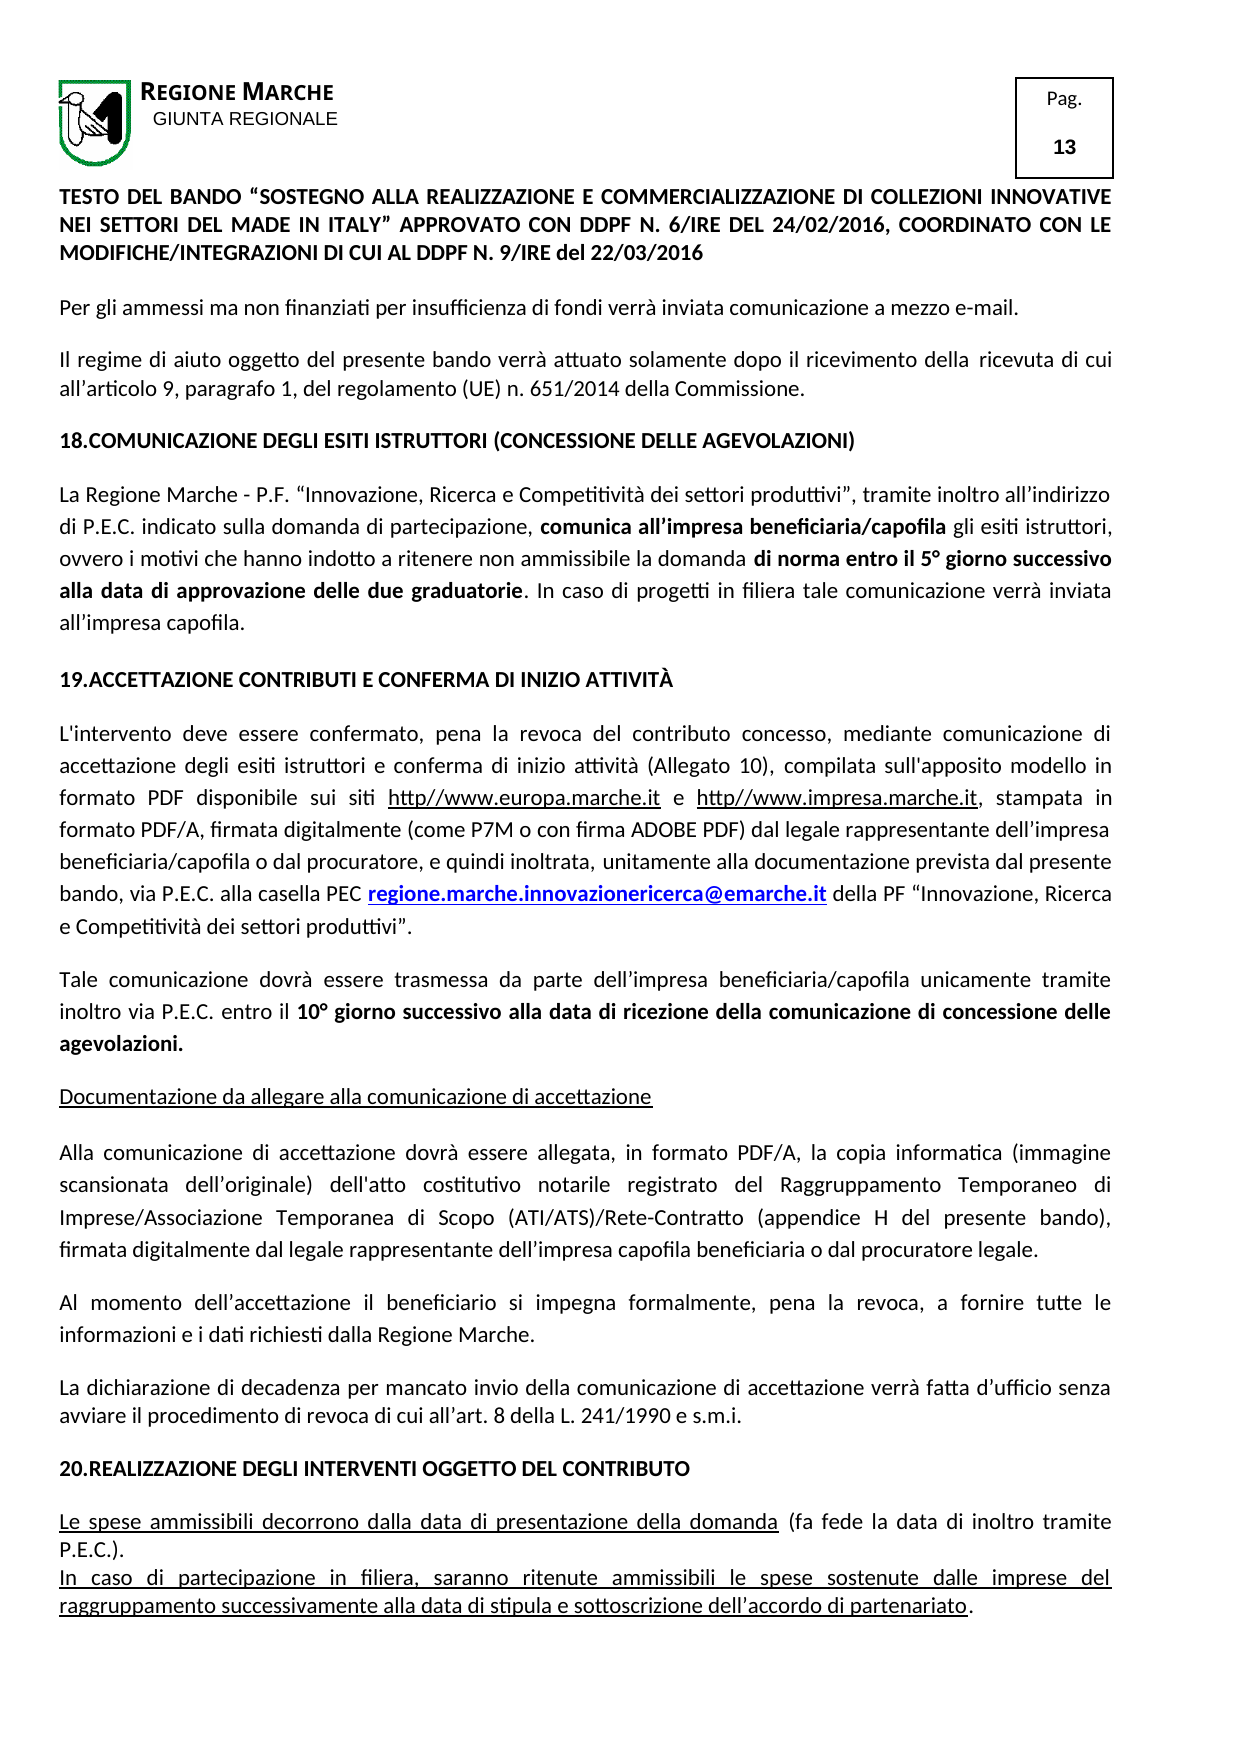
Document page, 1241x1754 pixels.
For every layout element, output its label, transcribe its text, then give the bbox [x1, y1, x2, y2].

text In caso di partecipazione in filiera, saranno ritenute ammissibili le spese sostenute dalle imprese del raggruppamento successivamente alla data di stipula e sottoscrizione dell’accordo di partenariato. [59, 1563, 1113, 1619]
list ACCETTAZIONE CONTRIBUTI E CONFERMA DI INIZIO ATTIVITÀ [59, 666, 1113, 694]
text L'intervento deve essere confermato, pena la revoca del contributo concesso, mediante comunicazione di accettazione degli esiti istruttori e conferma di inizio attività (Allegato 10), compilata sull'apposito modello in formato PDF disponibile sui siti http//www.europa.marche.it e http//www.impresa.marche.it, stampata in formato PDF/A, firmata digitalmente (come P7M o con firma ADOBE PDF) dal legale rappresentante dell’impresa beneficiaria/capofila o dal procuratore, e quindi inoltrata, unitamente alla documentazione prevista dal presente bando, via P.E.C. alla casella PEC regione.marche.innovazionericerca@emarche.it della PF “Innovazione, Ricerca e Competitività dei settori produttivi”. [59, 719, 1113, 940]
list COMUNICAZIONE DEGLI ESITI ISTRUTTORI (CONCESSIONE DELLE AGEVOLAZIONI) [59, 427, 1113, 455]
text Le spese ammissibili decorrono dalla data di presentazione della domanda (fa fede la data di inoltro tramite P.E.C.). [59, 1507, 1113, 1563]
text Alla comunicazione di accettazione dovrà essere allegata, in formato PDF/A, la copia informatica (immagine scansionata dell’originale) dell'atto costitutivo notarile registrato del Raggruppamento Temporaneo di Imprese/Associazione Temporanea di Scopo (ATI/ATS)/Rete-Contratto (appendice H del presente bando), firmata digitalmente dal legale rappresentante dell’impresa capofila beneficiaria o dal procuratore legale. [59, 1138, 1113, 1263]
text La dichiarazione di decadenza per mancato invio della comunicazione di accettazione verrà fatta d’ufficio senza avviare il procedimento di revoca di cui all’art. 8 della L. 241/1990 e s.m.i. [59, 1373, 1113, 1429]
text Il regime di aiuto oggetto del presente bando verrà attuato solamente dopo il ricevimento della ricevuta di cui all’articolo 9, paragrafo 1, del regolamento (UE) n. 651/2014 della Commissione. [59, 346, 1113, 402]
text Tale comunicazione dovrà essere trasmessa da parte dell’impresa beneficiaria/capofila unicamente tramite inoltro via P.E.C. entro il 10° giorno successivo alla data di ricezione della comunicazione di concessione delle agevolazioni. [59, 965, 1113, 1057]
text La Regione Marche - P.F. “Innovazione, Ricerca e Competitività dei settori produttivi”, tramite inoltro all’indirizzo di P.E.C. indicato sulla domanda di partecipazione, comunica all’impresa beneficiaria/capofila gli esiti istruttori, ovvero i motivi che hanno indotto a ritenere non ammissibile la domanda di norma entro il 5° giorno successivo alla data di approvazione delle due graduatorie. In caso di progetti in filiera tale comunicazione verrà inviata all’impresa capofila. [59, 480, 1113, 636]
text Per gli ammessi ma non finanziati per insufficienza di fondi verrà inviata comunicazione a mezzo e-mail. [59, 293, 1113, 321]
text Documentazione da allegare alla comunicazione di accettazione [59, 1082, 1113, 1110]
list REALIZZAZIONE DEGLI INTERVENTI OGGETTO DEL CONTRIBUTO [59, 1454, 1113, 1482]
text Al momento dell’accettazione il beneficiario si impegna formalmente, pena la revoca, a fornire tutte le informazioni e i dati richiesti dalla Regione Marche. [59, 1288, 1113, 1348]
